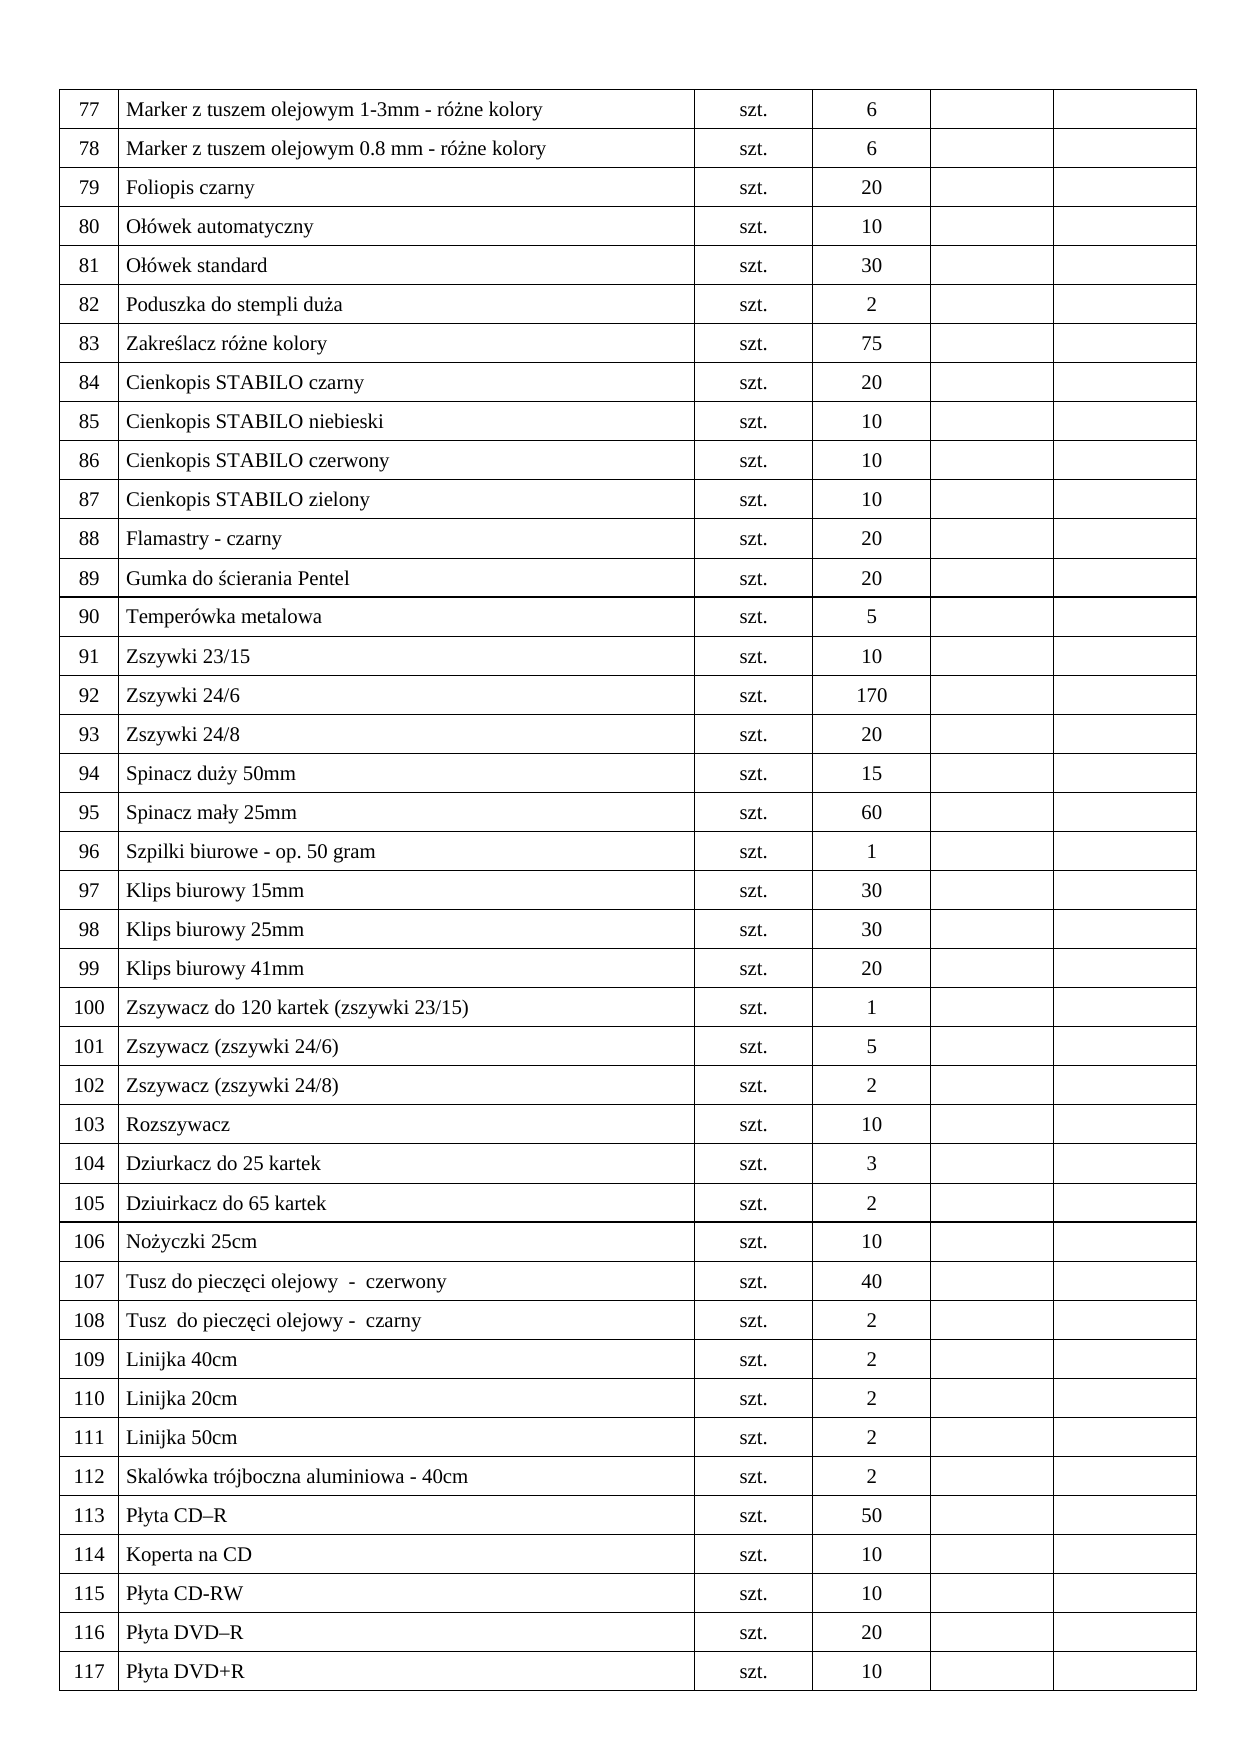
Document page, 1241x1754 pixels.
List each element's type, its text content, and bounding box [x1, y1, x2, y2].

table_cell 103 [60, 1105, 118, 1143]
table_cell Linijka 40cm [119, 1340, 694, 1378]
table_cell szt. [695, 1496, 812, 1534]
table_cell 5 [813, 598, 930, 636]
table_cell [931, 402, 1053, 440]
table_cell [1054, 1262, 1196, 1299]
table_cell [931, 1418, 1053, 1456]
table_cell Ołówek automatyczny [119, 207, 694, 245]
table_cell [1054, 1144, 1196, 1182]
table_cell szt. [695, 363, 812, 401]
table_cell 10 [813, 637, 930, 674]
table_cell 79 [60, 168, 118, 206]
table_cell 30 [813, 910, 930, 948]
table_cell 92 [60, 676, 118, 714]
table_cell [1054, 754, 1196, 792]
table_cell szt. [695, 1613, 812, 1651]
table_cell 15 [813, 754, 930, 792]
table_cell 100 [60, 988, 118, 1026]
table_cell Dziurkacz do 25 kartek [119, 1144, 694, 1182]
table_cell [1054, 246, 1196, 284]
table_cell 77 [60, 90, 118, 128]
table_cell [931, 1496, 1053, 1534]
table_cell [931, 168, 1053, 206]
table_cell szt. [695, 949, 812, 987]
table_cell 116 [60, 1613, 118, 1651]
table_cell szt. [695, 90, 812, 128]
table_cell 10 [813, 1535, 930, 1573]
table_cell szt. [695, 715, 812, 753]
table_cell szt. [695, 285, 812, 323]
table_cell [1054, 1457, 1196, 1495]
table_cell 115 [60, 1574, 118, 1612]
table_cell szt. [695, 129, 812, 167]
table_cell Zszywacz (zszywki 24/6) [119, 1027, 694, 1065]
table_cell szt. [695, 793, 812, 831]
table_cell szt. [695, 207, 812, 245]
table_cell szt. [695, 988, 812, 1026]
table_cell [931, 363, 1053, 401]
table_cell [1054, 480, 1196, 518]
table_cell 106 [60, 1223, 118, 1261]
table_cell [931, 1144, 1053, 1182]
table_cell szt. [695, 1066, 812, 1104]
table_cell 111 [60, 1418, 118, 1456]
table_cell [931, 1105, 1053, 1143]
table_cell 10 [813, 1574, 930, 1612]
table_cell [1054, 949, 1196, 987]
table_cell [931, 1613, 1053, 1651]
table_cell szt. [695, 480, 812, 518]
table_cell szt. [695, 1027, 812, 1065]
table_cell 50 [813, 1496, 930, 1534]
table_cell Tusz do pieczęci olejowy - czarny [119, 1301, 694, 1339]
table_cell Cienkopis STABILO niebieski [119, 402, 694, 440]
table_cell [931, 246, 1053, 284]
table_cell szt. [695, 441, 812, 479]
table_cell 88 [60, 519, 118, 557]
table_cell 108 [60, 1301, 118, 1339]
table_cell 97 [60, 871, 118, 909]
table_cell 10 [813, 1223, 930, 1261]
table_cell [1054, 207, 1196, 245]
table_cell szt. [695, 1184, 812, 1221]
table_cell [1054, 519, 1196, 557]
table_cell Szpilki biurowe - op. 50 gram [119, 832, 694, 870]
table_cell Zszywki 24/6 [119, 676, 694, 714]
table_cell [1054, 1613, 1196, 1651]
table_cell 86 [60, 441, 118, 479]
table_cell [1054, 910, 1196, 948]
table_cell 112 [60, 1457, 118, 1495]
table_cell [1054, 402, 1196, 440]
table_cell Foliopis czarny [119, 168, 694, 206]
table_cell 107 [60, 1262, 118, 1299]
table_cell 90 [60, 598, 118, 636]
table_cell 91 [60, 637, 118, 674]
table_cell szt. [695, 1652, 812, 1690]
table_cell 89 [60, 559, 118, 596]
table_cell szt. [695, 1105, 812, 1143]
table_cell [1054, 793, 1196, 831]
table_cell szt. [695, 1223, 812, 1261]
table_cell 114 [60, 1535, 118, 1573]
table_cell 20 [813, 1613, 930, 1651]
table_cell 2 [813, 285, 930, 323]
table_cell [1054, 637, 1196, 674]
table_cell Nożyczki 25cm [119, 1223, 694, 1261]
table_cell 2 [813, 1184, 930, 1221]
table_cell 2 [813, 1418, 930, 1456]
table_cell Klips biurowy 25mm [119, 910, 694, 948]
table_cell [931, 559, 1053, 596]
table_cell szt. [695, 246, 812, 284]
table_cell [931, 637, 1053, 674]
table_cell [1054, 1535, 1196, 1573]
table_cell 99 [60, 949, 118, 987]
table_cell Rozszywacz [119, 1105, 694, 1143]
table_cell 30 [813, 246, 930, 284]
table_cell 80 [60, 207, 118, 245]
table_cell [1054, 715, 1196, 753]
table_cell 1 [813, 988, 930, 1026]
table_cell [1054, 1418, 1196, 1456]
table_cell szt. [695, 402, 812, 440]
table_cell 102 [60, 1066, 118, 1104]
table_cell Klips biurowy 15mm [119, 871, 694, 909]
table_cell 5 [813, 1027, 930, 1065]
table_cell 20 [813, 949, 930, 987]
table_cell [931, 1223, 1053, 1261]
table_cell szt. [695, 1535, 812, 1573]
table_cell [931, 1027, 1053, 1065]
table_cell [1054, 324, 1196, 362]
table_cell [1054, 129, 1196, 167]
table_cell Cienkopis STABILO czarny [119, 363, 694, 401]
table_cell szt. [695, 1262, 812, 1299]
table_cell [1054, 1027, 1196, 1065]
table_cell 105 [60, 1184, 118, 1221]
table_cell [931, 1184, 1053, 1221]
table_cell [931, 90, 1053, 128]
table_cell [931, 285, 1053, 323]
table_cell Skalówka trójboczna aluminiowa - 40cm [119, 1457, 694, 1495]
table_cell [931, 676, 1053, 714]
table_cell [931, 949, 1053, 987]
table_cell Płyta CD-RW [119, 1574, 694, 1612]
table_cell 82 [60, 285, 118, 323]
table_cell [931, 1340, 1053, 1378]
table_cell 87 [60, 480, 118, 518]
table_cell szt. [695, 598, 812, 636]
table_cell [1054, 1574, 1196, 1612]
table_cell [1054, 285, 1196, 323]
table_cell Marker z tuszem olejowym 0.8 mm - różne kolory [119, 129, 694, 167]
table_cell [1054, 1105, 1196, 1143]
table_cell [931, 793, 1053, 831]
table_cell 101 [60, 1027, 118, 1065]
table_cell [1054, 559, 1196, 596]
table_cell 109 [60, 1340, 118, 1378]
table_cell 85 [60, 402, 118, 440]
table_cell [931, 832, 1053, 870]
table_cell 78 [60, 129, 118, 167]
table_cell 3 [813, 1144, 930, 1182]
table_cell Linijka 20cm [119, 1379, 694, 1417]
table_cell szt. [695, 1457, 812, 1495]
table_cell Marker z tuszem olejowym 1-3mm - różne kolory [119, 90, 694, 128]
table_cell szt. [695, 910, 812, 948]
table_cell 10 [813, 441, 930, 479]
table_cell [1054, 363, 1196, 401]
table_cell [931, 324, 1053, 362]
table_cell Spinacz duży 50mm [119, 754, 694, 792]
table_cell [1054, 598, 1196, 636]
table_cell [1054, 1301, 1196, 1339]
table_cell Dziuirkacz do 65 kartek [119, 1184, 694, 1221]
table_cell [931, 1574, 1053, 1612]
table_cell Cienkopis STABILO zielony [119, 480, 694, 518]
table_cell 20 [813, 168, 930, 206]
table_cell [931, 1379, 1053, 1417]
table_cell Spinacz mały 25mm [119, 793, 694, 831]
table_cell Zszywki 24/8 [119, 715, 694, 753]
table_cell [931, 129, 1053, 167]
table_cell 95 [60, 793, 118, 831]
table_cell [931, 1652, 1053, 1690]
table_cell [1054, 988, 1196, 1026]
table_cell [1054, 1496, 1196, 1534]
table_cell Płyta CD–R [119, 1496, 694, 1534]
table_cell [1054, 1184, 1196, 1221]
table_cell szt. [695, 754, 812, 792]
table_cell [931, 910, 1053, 948]
table_cell szt. [695, 168, 812, 206]
table_cell [1054, 90, 1196, 128]
table_cell Klips biurowy 41mm [119, 949, 694, 987]
table_cell [931, 1457, 1053, 1495]
table_cell Ołówek standard [119, 246, 694, 284]
table_cell Koperta na CD [119, 1535, 694, 1573]
table_cell szt. [695, 1340, 812, 1378]
table_cell 20 [813, 519, 930, 557]
table_cell szt. [695, 1418, 812, 1456]
table_cell [1054, 1066, 1196, 1104]
table_cell szt. [695, 676, 812, 714]
table_cell 2 [813, 1066, 930, 1104]
table_cell [931, 441, 1053, 479]
table_cell [931, 871, 1053, 909]
table_cell Zszywki 23/15 [119, 637, 694, 674]
table_cell 94 [60, 754, 118, 792]
table_cell 60 [813, 793, 930, 831]
table_cell [1054, 1379, 1196, 1417]
table_cell [931, 715, 1053, 753]
table_cell Flamastry - czarny [119, 519, 694, 557]
table_cell Płyta DVD–R [119, 1613, 694, 1651]
table_cell 1 [813, 832, 930, 870]
table_cell [931, 480, 1053, 518]
table_cell Poduszka do stempli duża [119, 285, 694, 323]
table_cell [1054, 1223, 1196, 1261]
table_cell 113 [60, 1496, 118, 1534]
table_cell 2 [813, 1301, 930, 1339]
table_cell 2 [813, 1340, 930, 1378]
table_cell szt. [695, 871, 812, 909]
table_cell Zakreślacz różne kolory [119, 324, 694, 362]
table_cell szt. [695, 1379, 812, 1417]
table_cell szt. [695, 832, 812, 870]
table_cell 117 [60, 1652, 118, 1690]
table_cell [931, 1301, 1053, 1339]
table_cell szt. [695, 637, 812, 674]
table_cell 2 [813, 1457, 930, 1495]
table_cell szt. [695, 559, 812, 596]
table_cell 96 [60, 832, 118, 870]
table_cell [1054, 441, 1196, 479]
table_cell Gumka do ścierania Pentel [119, 559, 694, 596]
table_cell Linijka 50cm [119, 1418, 694, 1456]
table_cell szt. [695, 519, 812, 557]
table_cell [1054, 832, 1196, 870]
table_cell 40 [813, 1262, 930, 1299]
table_cell [931, 1066, 1053, 1104]
table_cell 10 [813, 1652, 930, 1690]
table_cell Temperówka metalowa [119, 598, 694, 636]
table_cell [931, 207, 1053, 245]
table_cell 98 [60, 910, 118, 948]
table_cell 20 [813, 715, 930, 753]
table_cell [931, 1262, 1053, 1299]
table_cell [931, 988, 1053, 1026]
table_cell [931, 519, 1053, 557]
table_cell [1054, 168, 1196, 206]
table_cell 110 [60, 1379, 118, 1417]
table_cell Płyta DVD+R [119, 1652, 694, 1690]
table_cell 30 [813, 871, 930, 909]
table_cell Zszywacz do 120 kartek (zszywki 23/15) [119, 988, 694, 1026]
table_cell szt. [695, 324, 812, 362]
table_cell 75 [813, 324, 930, 362]
table_cell szt. [695, 1144, 812, 1182]
table_cell 6 [813, 90, 930, 128]
table_cell [1054, 1340, 1196, 1378]
table_cell 83 [60, 324, 118, 362]
table_cell 6 [813, 129, 930, 167]
table_cell [1054, 1652, 1196, 1690]
table_cell Tusz do pieczęci olejowy - czerwony [119, 1262, 694, 1299]
table_cell 10 [813, 402, 930, 440]
table_cell 81 [60, 246, 118, 284]
table_cell 10 [813, 480, 930, 518]
table_cell Zszywacz (zszywki 24/8) [119, 1066, 694, 1104]
table_cell szt. [695, 1574, 812, 1612]
table_cell [931, 754, 1053, 792]
table_cell 170 [813, 676, 930, 714]
table_cell [1054, 871, 1196, 909]
table_cell [1054, 676, 1196, 714]
table_cell 10 [813, 207, 930, 245]
table_cell szt. [695, 1301, 812, 1339]
table_cell 104 [60, 1144, 118, 1182]
table_cell 10 [813, 1105, 930, 1143]
table_cell Cienkopis STABILO czerwony [119, 441, 694, 479]
table_cell 2 [813, 1379, 930, 1417]
table_cell 84 [60, 363, 118, 401]
table_cell [931, 1535, 1053, 1573]
table_cell [931, 598, 1053, 636]
table_cell 20 [813, 363, 930, 401]
table_cell 93 [60, 715, 118, 753]
table_cell 20 [813, 559, 930, 596]
